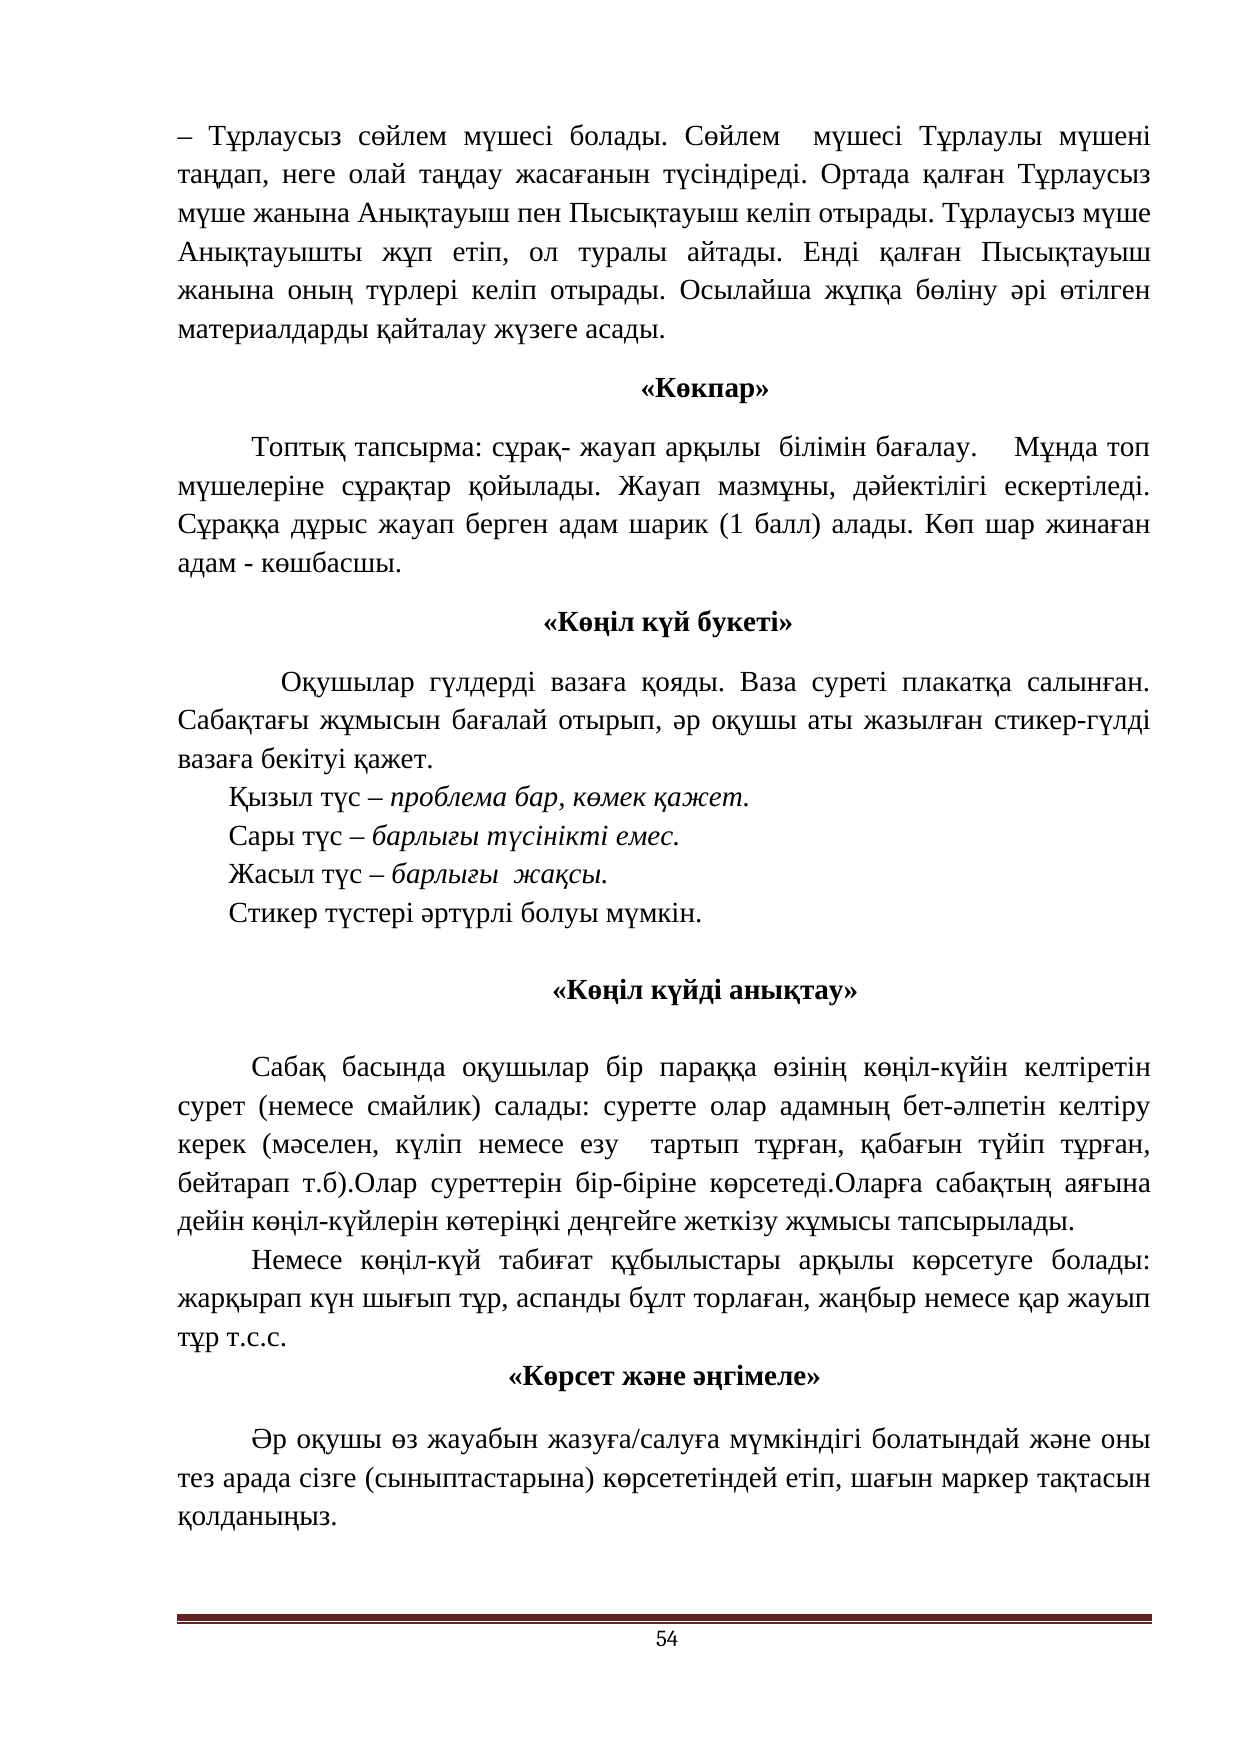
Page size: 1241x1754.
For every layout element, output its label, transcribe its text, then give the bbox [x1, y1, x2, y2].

text «Көрсет және әңгімеле» [177, 1358, 1152, 1391]
text «Көкпар» [177, 370, 1152, 404]
text Жасыл түс – барлығы жақсы. [177, 857, 1152, 890]
text Топтық тапсырма: сұрақ- жауап арқылы білімін бағалау. Мұнда топ мүшелеріне сұрақтар қойылады. Жауап мазмұны, дәйектілігі ескертіледі. Сұраққа дұрыс жауап берген адам шарик (1 балл) алады. Көп шар жинаған адам - көшбасшы. [177, 429, 1152, 579]
text Немесе көңіл-күй табиғат құбылыстары арқылы көрсетуге болады: жарқырап күн шығып тұр, аспанды бұлт торлаған, жаңбыр немесе қар жауып тұр т.с.с. [177, 1242, 1152, 1353]
text Қызыл түс – проблема бар, көмек қажет. [177, 779, 1152, 813]
text «Көңіл күйді анықтау» [177, 972, 1152, 1006]
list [177, 118, 1152, 344]
text Сабақ басында оқушылар бір параққа өзінің көңіл-күйін келтіретін сурет (немесе смайлик) салады: суретте олар адамның бет-әлпетін келтіру керек (мәселен, күліп немесе езу тартып тұрған, қабағын түйіп тұрған, бейтарап т.б).Олар суреттерін бір-біріне көрсетеді.Оларға сабақтың аяғына дейін көңіл-күйлерін көтеріңкі деңгейге жеткізу жұмысы тапсырылады. [177, 1049, 1152, 1237]
text Стикер түстері әртүрлі болуы мүмкін. [177, 895, 1152, 929]
text Әр оқушы өз жауабын жазуға/салуға мүмкіндігі болатындай және оны тез арада сізге (сыныптастарына) көрсететіндей етіп, шағын маркер тақтасын қолданыңыз. [177, 1421, 1152, 1532]
text Оқушылар гүлдерді вазаға қояды. Ваза суреті плакатқа салынған. Сабақтағы жұмысын бағалай отырып, әр оқушы аты жазылған стикер-гүлді вазаға бекітуі қажет. [177, 664, 1152, 774]
text Сары түс – барлығы түсінікті емес. [177, 818, 1152, 852]
text «Көңіл күй букеті» [177, 604, 1152, 638]
